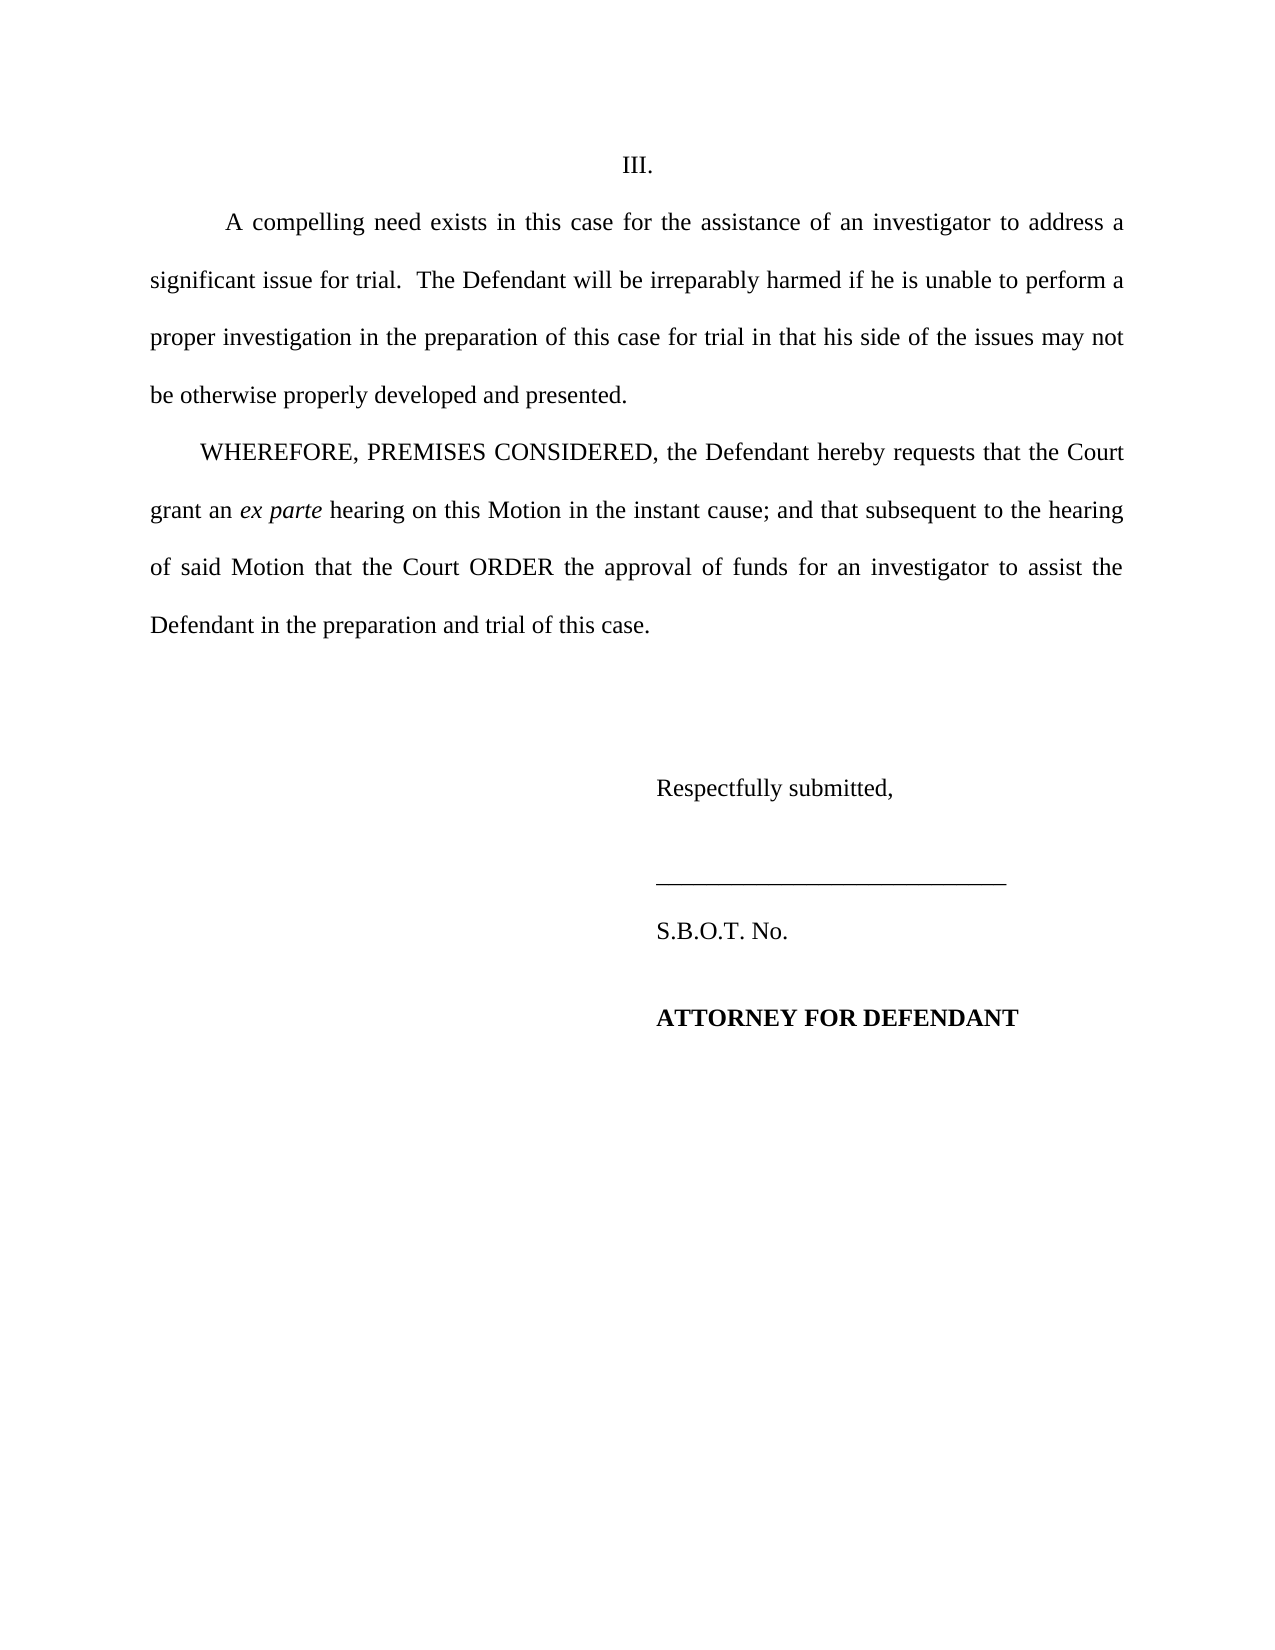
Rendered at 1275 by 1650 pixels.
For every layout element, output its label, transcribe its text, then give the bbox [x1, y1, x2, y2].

text A compelling need exists in this case for the assistance of an investigator to address a significant issue for trial. The Defendant will be irreparably harmed if he is unable to perform a proper investigation in the preparation of this case for trial in that his side of the issues may not be otherwise properly developed and presented. [150, 207, 1125, 409]
text ATTORNEY FOR DEFENDANT [656, 1003, 1125, 1031]
text S.B.O.T. No. [656, 916, 1125, 945]
text Respectfully submitted, [656, 773, 1125, 801]
text III. [150, 150, 1125, 179]
text ____________________________ [656, 859, 1125, 888]
text WHEREFORE, PREMISES CONSIDERED, the Defendant hereby requests that the Court grant an ex parte hearing on this Motion in the instant cause; and that subsequent to the hearing of said Motion that the Court ORDER the approval of funds for an investigator to assist the Defendant in the preparation and trial of this case. [150, 437, 1125, 639]
